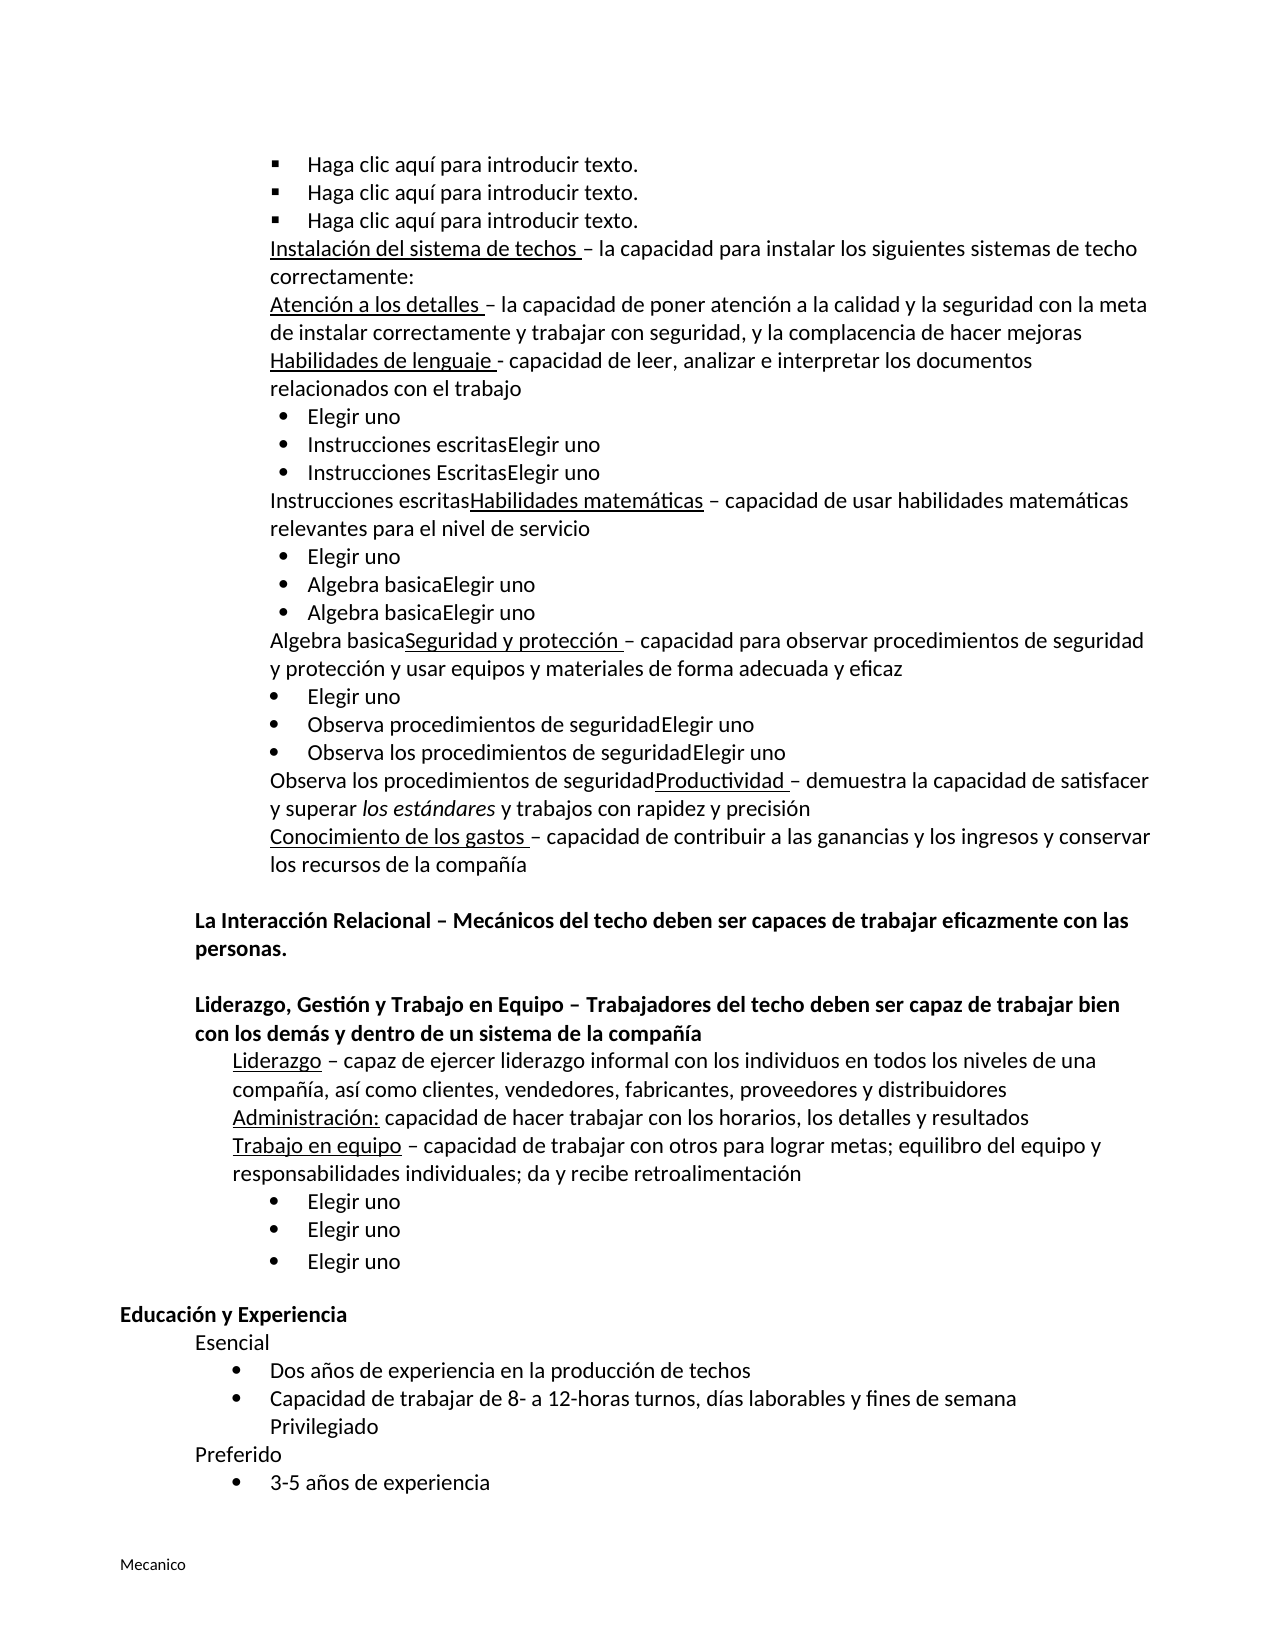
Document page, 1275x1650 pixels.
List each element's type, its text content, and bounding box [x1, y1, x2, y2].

list Dos años de experiencia en la producción de techos [232, 1356, 1155, 1384]
text Preferido [120, 1440, 1155, 1468]
text Habilidades matemáticas – capacidad de usar habilidades matemáticas relevantes para el nivel de servicio [270, 486, 1155, 542]
text Atención a los detalles – la capacidad de poner atención a la calidad y la seguridad con la meta de instalar correctamente y trabajar con seguridad, y la complacencia de hacer mejoras [270, 290, 1155, 346]
text Conocimiento de los gastos – capacidad de contribuir a las ganancias y los ingresos y conservar los recursos de la compañía [270, 822, 1155, 878]
text Liderazgo – capaz de ejercer liderazgo informal con los individuos en todos los niveles de una compañía, así como clientes, vendedores, fabricantes, proveedores y distribuidores [232, 1047, 1155, 1103]
text Productividad – demuestra la capacidad de satisfacer y superar los estándares y trabajos con rapidez y precisión [270, 766, 1155, 822]
text Seguridad y protección – capacidad para observar procedimientos de seguridad y protección y usar equipos y materiales de forma adecuada y eficaz [270, 626, 1155, 682]
text Esencial [195, 1328, 1155, 1356]
text Trabajo en equipo – capacidad de trabajar con otros para lograr metas; equilibro del equipo y responsabilidades individuales; da y recibe retroalimentación [232, 1131, 1155, 1187]
text Instalación del sistema de techos – la capacidad para instalar los siguientes sistemas de techo correctamente: [270, 234, 1155, 290]
list Capacidad de trabajar de 8- a 12-horas turnos, días laborables y fines de semana [232, 1384, 1155, 1412]
list Privilegiado [270, 1412, 1155, 1440]
text Liderazgo, Gestión y Trabajo en Equipo – Trabajadores del techo deben ser capaz de trabajar bien con los demás y dentro de un sistema de la compañía [195, 991, 1155, 1047]
text La Interacción Relacional – Mecánicos del techo deben ser capaces de trabajar eficazmente con las personas. [195, 907, 1155, 963]
text Habilidades de lenguaje - capacidad de leer, analizar e interpretar los documentos relacionados con el trabajo [270, 346, 1155, 402]
text Educación y Experiencia [120, 1300, 1155, 1328]
list 3-5 años de experiencia [232, 1468, 1155, 1496]
text Administración: capacidad de hacer trabajar con los horarios, los detalles y resultados [232, 1103, 1155, 1131]
